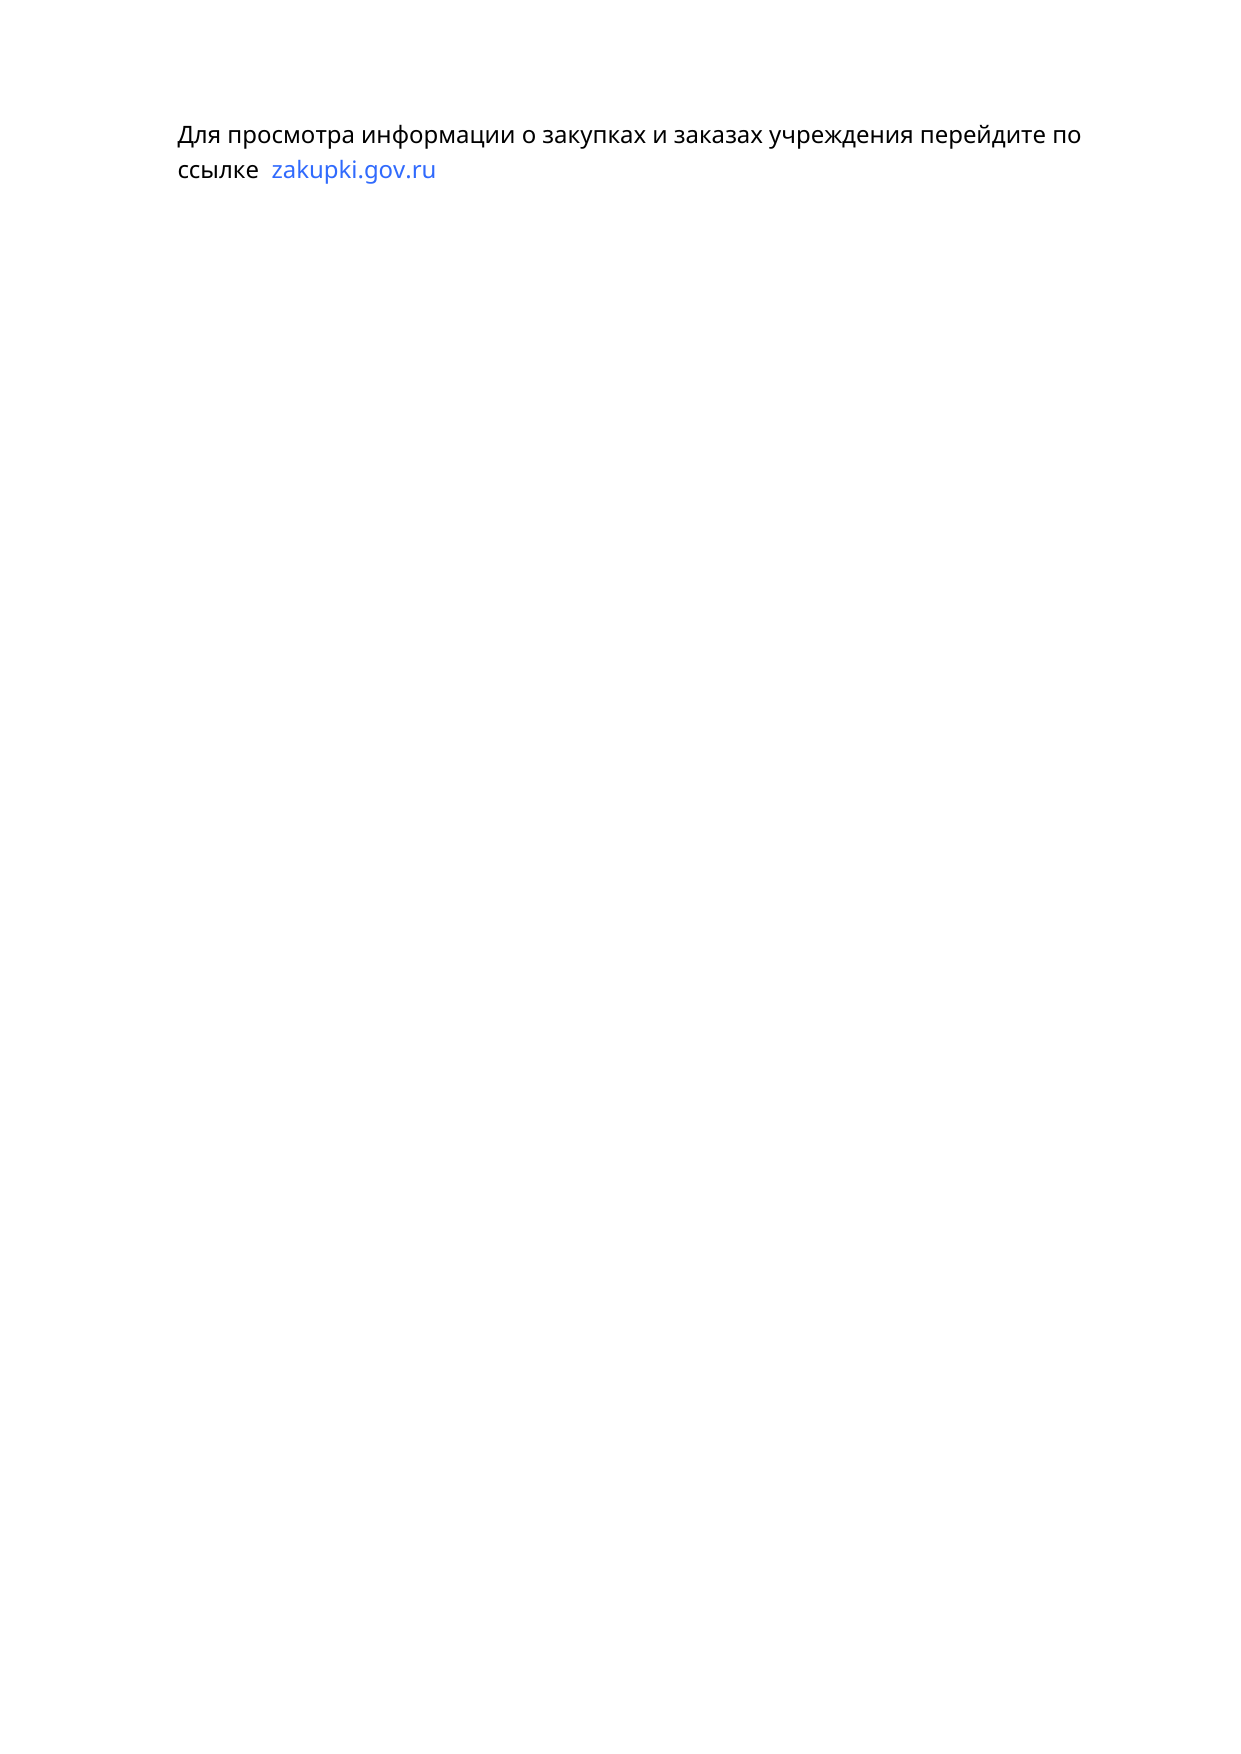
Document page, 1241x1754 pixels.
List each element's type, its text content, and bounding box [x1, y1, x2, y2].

text Для просмотра информации о закупках и заказах учреждения перейдите по ссылке zakupki.gov.ru [177, 118, 1152, 186]
